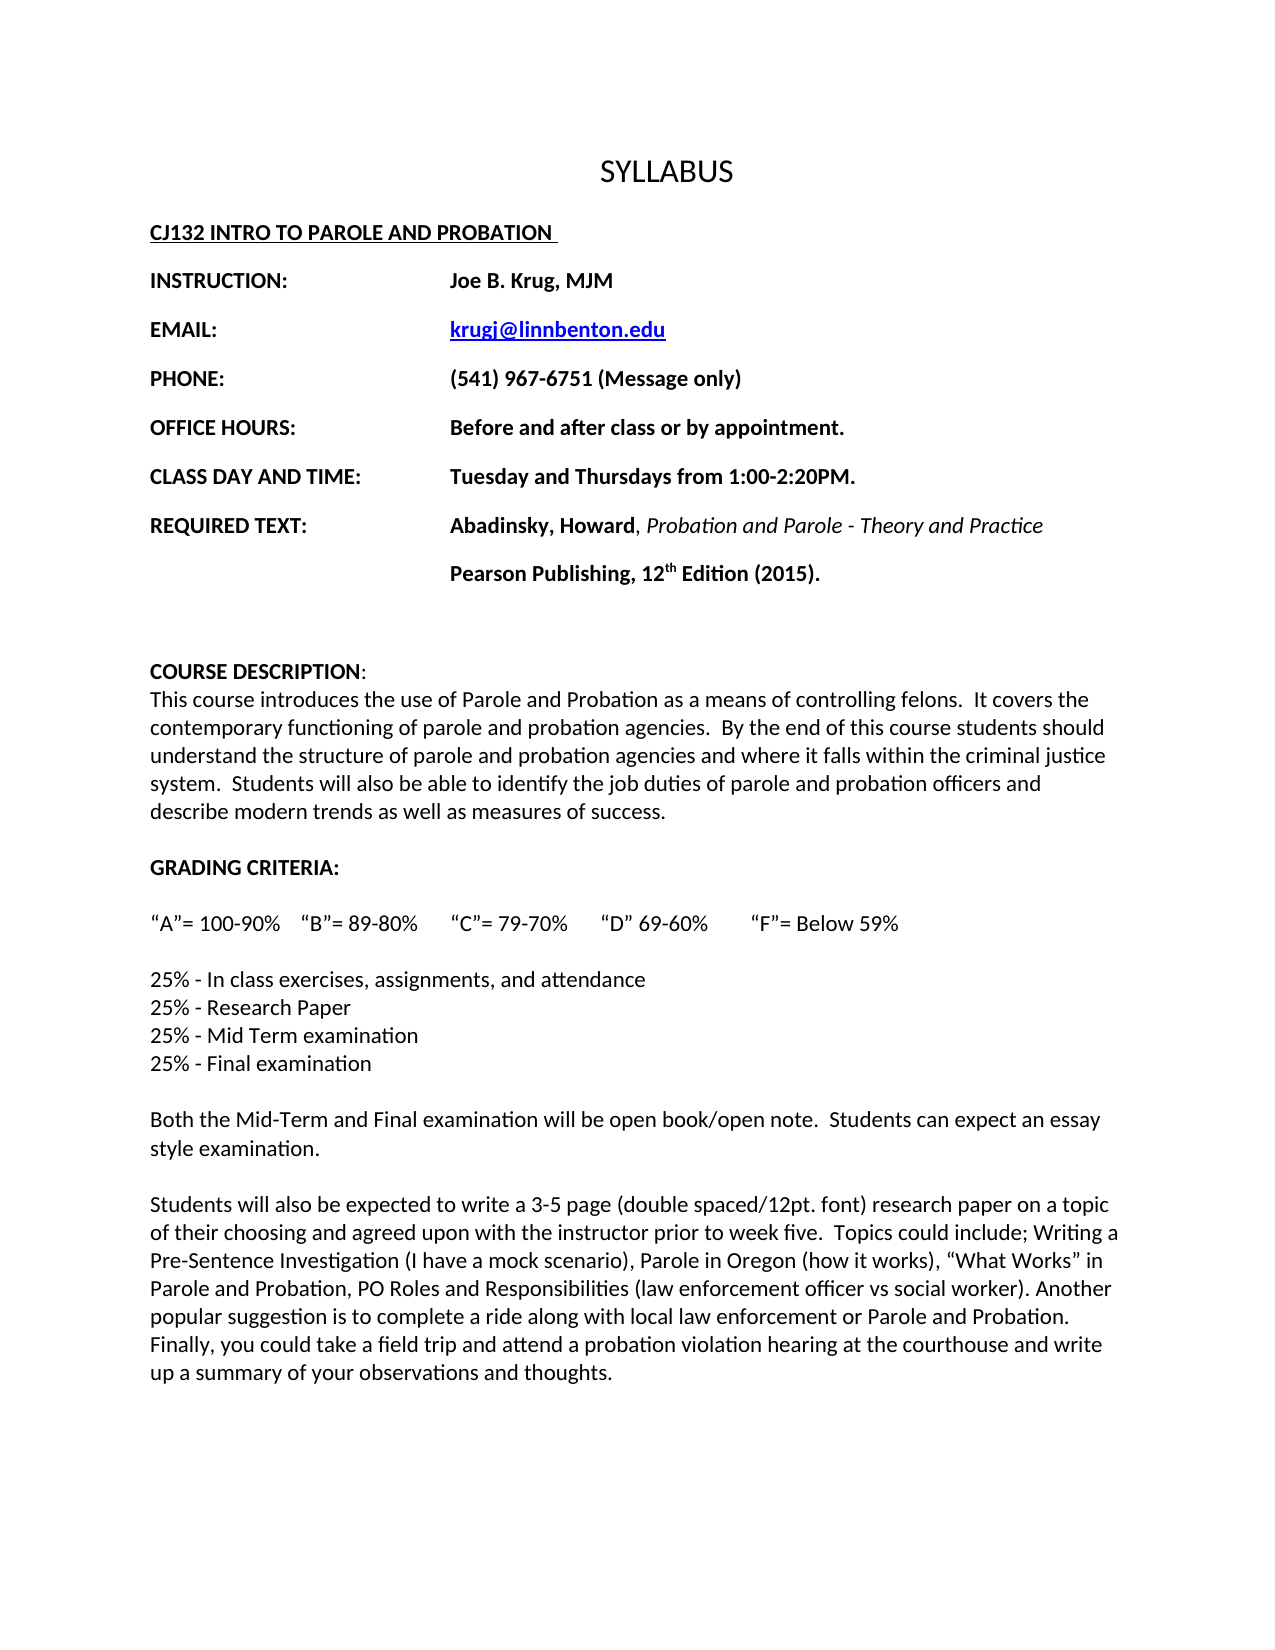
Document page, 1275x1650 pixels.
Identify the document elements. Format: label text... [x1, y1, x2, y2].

text Students will also be expected to write a 3-5 page (double spaced/12pt. font) research paper on a topic of their choosing and agreed upon with the instructor prior to week five. Topics could include; Writing a Pre-Sentence Investigation (I have a mock scenario), Parole in Oregon (how it works), “What Works” in Parole and Probation, PO Roles and Responsibilities (law enforcement officer vs social worker). Another popular suggestion is to complete a ride along with local law enforcement or Parole and Probation. Finally, you could take a field trip and attend a probation violation hearing at the courthouse and write up a summary of your observations and thoughts. [150, 1190, 1125, 1386]
text COURSE DESCRIPTION: [150, 657, 1125, 685]
text 25% - Research Paper [150, 993, 1125, 1022]
text INSTRUCTION: Joe B. Krug, MJM [150, 266, 1125, 294]
text OFFICE HOURS: Before and after class or by appointment. [150, 413, 1125, 441]
text 25% - Mid Term examination [150, 1022, 1125, 1049]
text CJ132 INTRO TO PAROLE AND PROBATION [150, 218, 1125, 246]
text CLASS DAY AND TIME: Tuesday and Thursdays from 1:00-2:20PM. [150, 462, 1125, 490]
text 25% - Final examination [150, 1049, 1125, 1078]
text REQUIRED TEXT: Abadinsky, Howard, Probation and Parole - Theory and Practice [150, 511, 1125, 539]
text 25% - In class exercises, assignments, and attendance [150, 966, 1125, 993]
text GRADING CRITERIA: [150, 853, 1125, 881]
text PHONE: (541) 967-6751 (Message only) [150, 364, 1125, 392]
text SYLLABUS [525, 150, 1125, 191]
text EMAIL: krugj@linnbenton.edu [150, 315, 1125, 343]
text “A”= 100-90% “B”= 89-80% “C”= 79-70% “D” 69-60% “F”= Below 59% [150, 909, 1125, 937]
text Both the Mid-Term and Final examination will be open book/open note. Students can expect an essay style examination. [150, 1106, 1125, 1162]
text This course introduces the use of Parole and Probation as a means of controlling felons. It covers the contemporary functioning of parole and probation agencies. By the end of this course students should understand the structure of parole and probation agencies and where it falls within the criminal justice system. Students will also be able to identify the job duties of parole and probation officers and describe modern trends as well as measures of success. [150, 685, 1125, 825]
text Pearson Publishing, 12th Edition (2015). [150, 559, 1125, 588]
